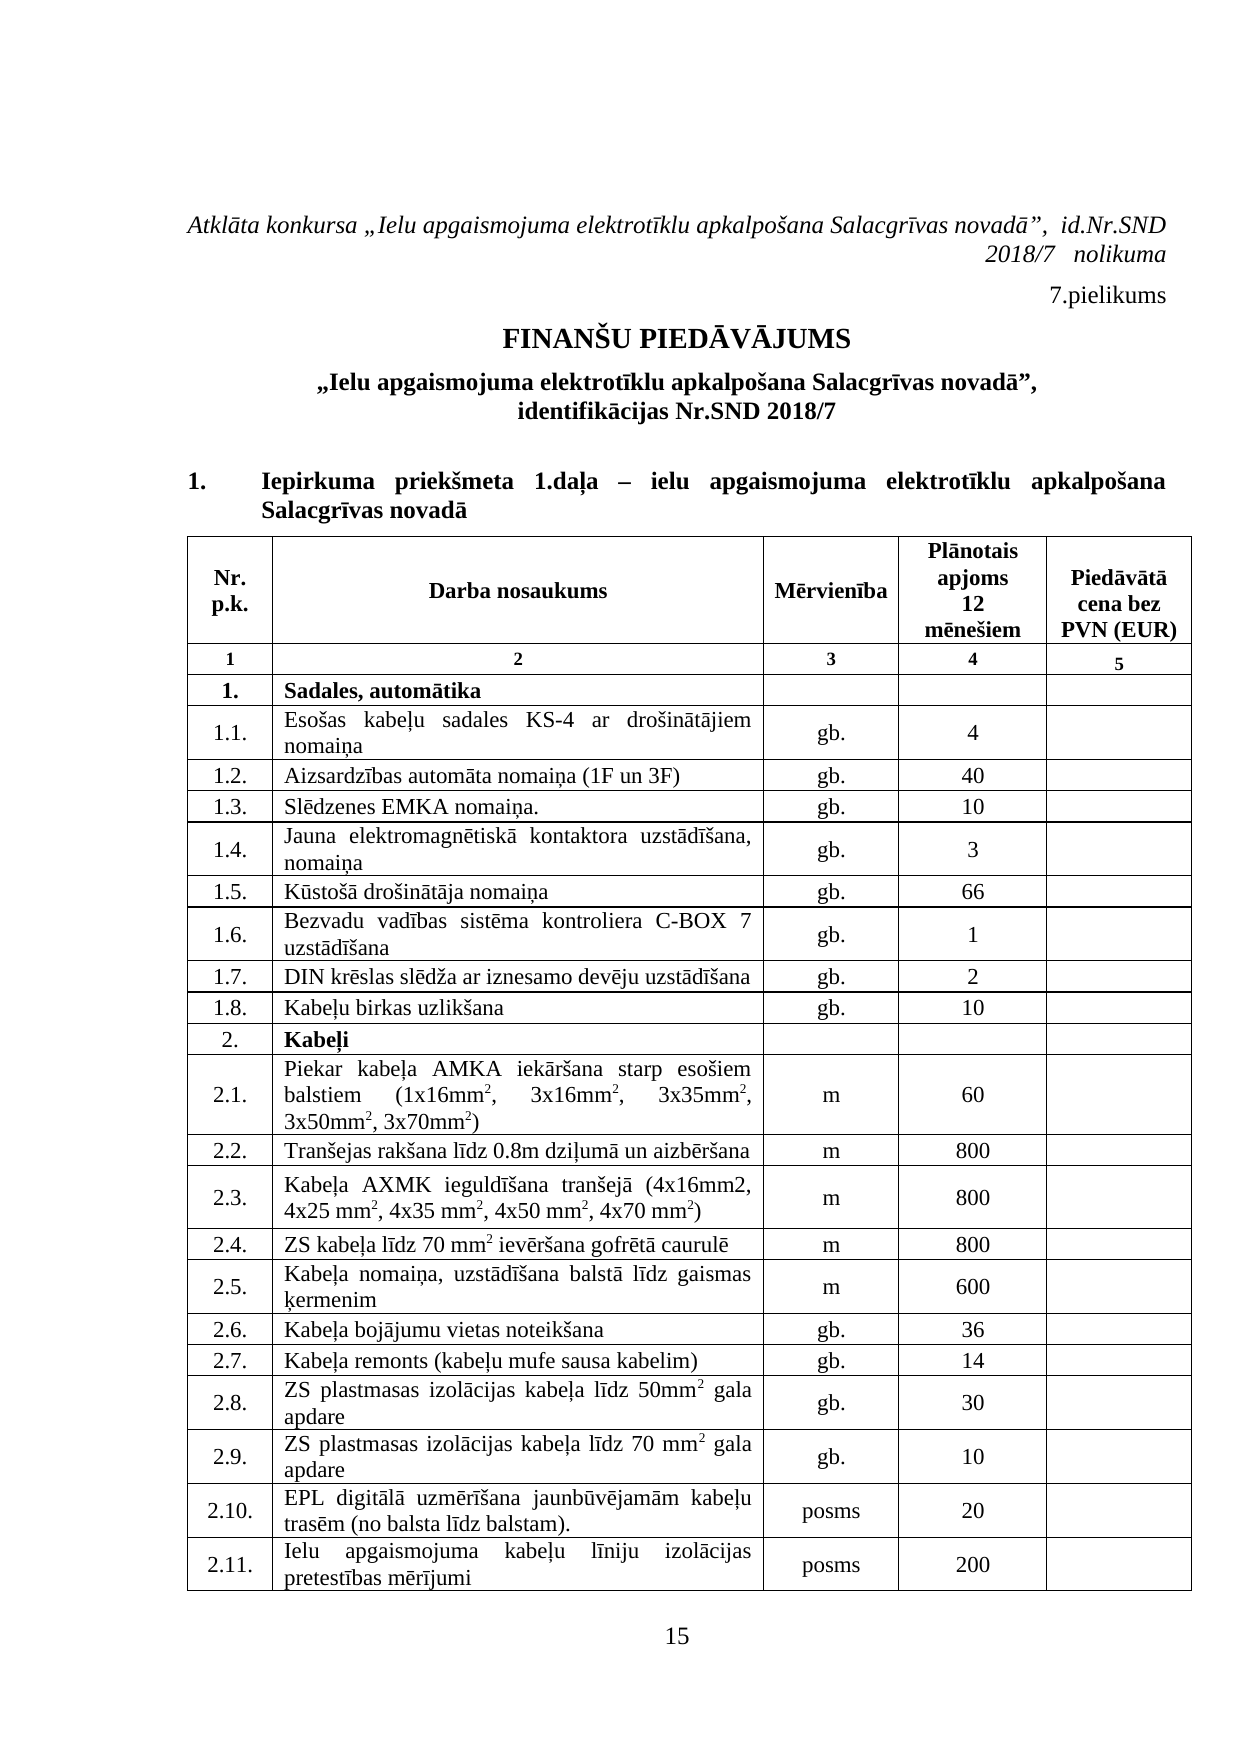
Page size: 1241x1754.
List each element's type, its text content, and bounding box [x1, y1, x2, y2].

table_cell m [764, 1055, 898, 1134]
text 7.pielikums [187, 280, 1166, 309]
table_cell 4 [899, 644, 1046, 674]
table_cell [1047, 1135, 1191, 1165]
table_cell gb. [764, 1314, 898, 1344]
table_cell [1047, 993, 1191, 1023]
table_cell 66 [899, 876, 1046, 906]
table_cell gb. [764, 791, 898, 821]
table_cell [899, 1024, 1046, 1054]
table_cell 14 [899, 1345, 1046, 1375]
table_cell posms [764, 1484, 898, 1537]
table_cell gb. [764, 876, 898, 906]
table_cell [1047, 961, 1191, 991]
table_cell 2.11. [188, 1538, 272, 1590]
table_cell Kabeļa bojājumu vietas noteikšana [273, 1314, 763, 1344]
table_cell 2.8. [188, 1376, 272, 1429]
table_cell 2.10. [188, 1484, 272, 1537]
table_cell 10 [899, 1430, 1046, 1483]
table_cell gb. [764, 823, 898, 875]
table_cell gb. [764, 706, 898, 759]
table_cell Kabeļi [273, 1024, 763, 1054]
table_cell [1047, 823, 1191, 875]
table_cell gb. [764, 1376, 898, 1429]
table_cell Kabeļu birkas uzlikšana [273, 993, 763, 1023]
table_cell 800 [899, 1229, 1046, 1259]
table_cell 3 [899, 823, 1046, 875]
text FINANŠU PIEDĀVĀJUMS [187, 321, 1166, 355]
table_header Mērvienība [764, 537, 898, 643]
table_cell Sadales, automātika [273, 675, 763, 705]
text Atklāta konkursa „Ielu apgaismojuma elektrotīklu apkalpošana Salacgrīvas novadā”, id.Nr.SND 2018/7 nolikuma [187, 210, 1166, 268]
table_cell [1047, 1229, 1191, 1259]
table_cell [899, 675, 1046, 705]
table_cell 2.2. [188, 1135, 272, 1165]
table_cell Aizsardzības automāta nomaiņa (1F un 3F) [273, 760, 763, 790]
table_header Plānotais apjoms 12 mēnešiem [899, 537, 1046, 643]
table_cell 1.4. [188, 823, 272, 875]
table_cell [1047, 706, 1191, 759]
table_cell 3 [764, 644, 898, 674]
table_cell 2.9. [188, 1430, 272, 1483]
table_cell [1047, 1484, 1191, 1537]
table_cell 40 [899, 760, 1046, 790]
table_cell 2. [188, 1024, 272, 1054]
table_cell 600 [899, 1260, 1046, 1313]
table_cell 2.7. [188, 1345, 272, 1375]
table_cell 1.7. [188, 961, 272, 991]
table_cell [1047, 675, 1191, 705]
table_cell 36 [899, 1314, 1046, 1344]
table_cell 30 [899, 1376, 1046, 1429]
table_cell 2 [899, 961, 1046, 991]
table_cell Esošas kabeļu sadales KS-4 ar drošinātājiem nomaiņa [273, 706, 763, 759]
table_cell Kabeļa AXMK ieguldīšana tranšejā (4x16mm2, 4x25 mm2, 4x35 mm2, 4x50 mm2, 4x70 mm2) [273, 1166, 763, 1228]
table_cell [1047, 1260, 1191, 1313]
table_cell 1.8. [188, 993, 272, 1023]
table_cell 2.5. [188, 1260, 272, 1313]
table_cell 800 [899, 1135, 1046, 1165]
table_cell m [764, 1166, 898, 1228]
table_cell 1. [188, 675, 272, 705]
table_cell gb. [764, 1430, 898, 1483]
table_cell gb. [764, 1345, 898, 1375]
table_cell 1.3. [188, 791, 272, 821]
table_cell [1047, 1376, 1191, 1429]
table_cell EPL digitālā uzmērīšana jaunbūvējamām kabeļu trasēm (no balsta līdz balstam). [273, 1484, 763, 1537]
table_cell posms [764, 1538, 898, 1590]
table_cell [1047, 1345, 1191, 1375]
table_cell [1047, 876, 1191, 906]
table_cell [1047, 1166, 1191, 1228]
table_cell Bezvadu vadības sistēma kontroliera C-BOX 7 uzstādīšana [273, 908, 763, 960]
table_cell 1.1. [188, 706, 272, 759]
table_cell 5 [1047, 644, 1191, 674]
table_cell 1 [899, 908, 1046, 960]
table_cell 800 [899, 1166, 1046, 1228]
table_cell 1.5. [188, 876, 272, 906]
table_cell [1047, 1314, 1191, 1344]
table_cell 20 [899, 1484, 1046, 1537]
table_cell 10 [899, 791, 1046, 821]
table_cell [1047, 908, 1191, 960]
table_cell gb. [764, 908, 898, 960]
table_cell 2.3. [188, 1166, 272, 1228]
table_cell 10 [899, 993, 1046, 1023]
table_cell m [764, 1229, 898, 1259]
table_cell 4 [899, 706, 1046, 759]
text „Ielu apgaismojuma elektrotīklu apkalpošana Salacgrīvas novadā”, [187, 367, 1166, 396]
table_cell Tranšejas rakšana līdz 0.8m dziļumā un aizbēršana [273, 1135, 763, 1165]
table_cell 1 [188, 644, 272, 674]
table_cell 1.2. [188, 760, 272, 790]
table_cell m [764, 1260, 898, 1313]
table_cell Kabeļa remonts (kabeļu mufe sausa kabelim) [273, 1345, 763, 1375]
table_cell 2.1. [188, 1055, 272, 1134]
table_cell 200 [899, 1538, 1046, 1590]
table_cell 2 [273, 644, 763, 674]
text identifikācijas Nr.SND 2018/7 [187, 396, 1166, 425]
table_cell [1047, 1538, 1191, 1590]
table_cell Piekar kabeļa AMKA iekāršana starp esošiem balstiem (1x16mm2, 3x16mm2, 3x35mm2, 3x50mm2, 3x70mm2) [273, 1055, 763, 1134]
table_cell [764, 675, 898, 705]
table_cell gb. [764, 993, 898, 1023]
table_cell Slēdzenes EMKA nomaiņa. [273, 791, 763, 821]
table_cell ZS plastmasas izolācijas kabeļa līdz 70 mm2 gala apdare [273, 1430, 763, 1483]
table_cell 2.6. [188, 1314, 272, 1344]
table_header Nr. p.k. [188, 537, 272, 643]
table_cell [1047, 1024, 1191, 1054]
table_cell [1047, 1055, 1191, 1134]
table_cell 2.4. [188, 1229, 272, 1259]
table_cell [764, 1024, 898, 1054]
table_cell Kabeļa nomaiņa, uzstādīšana balstā līdz gaismas ķermenim [273, 1260, 763, 1313]
table_cell Ielu apgaismojuma kabeļu līniju izolācijas pretestības mērījumi [273, 1538, 763, 1590]
table_header Darba nosaukums [273, 537, 763, 643]
table_header Piedāvātā cena bez PVN (EUR) [1047, 537, 1191, 643]
table_cell gb. [764, 760, 898, 790]
table_cell [1047, 791, 1191, 821]
table_cell DIN krēslas slēdža ar iznesamo devēju uzstādīšana [273, 961, 763, 991]
table_cell ZS kabeļa līdz 70 mm2 ievēršana gofrētā caurulē [273, 1229, 763, 1259]
table_cell 1.6. [188, 908, 272, 960]
table_cell ZS plastmasas izolācijas kabeļa līdz 50mm2 gala apdare [273, 1376, 763, 1429]
table_cell [1047, 760, 1191, 790]
list Iepirkuma priekšmeta 1.daļa – ielu apgaismojuma elektrotīklu apkalpošana Salacgrīvas novadā [187, 466, 1166, 524]
table_cell [1047, 1430, 1191, 1483]
table_cell Jauna elektromagnētiskā kontaktora uzstādīšana, nomaiņa [273, 823, 763, 875]
table_cell gb. [764, 961, 898, 991]
table_cell m [764, 1135, 898, 1165]
table_cell 60 [899, 1055, 1046, 1134]
table_cell Kūstošā drošinātāja nomaiņa [273, 876, 763, 906]
